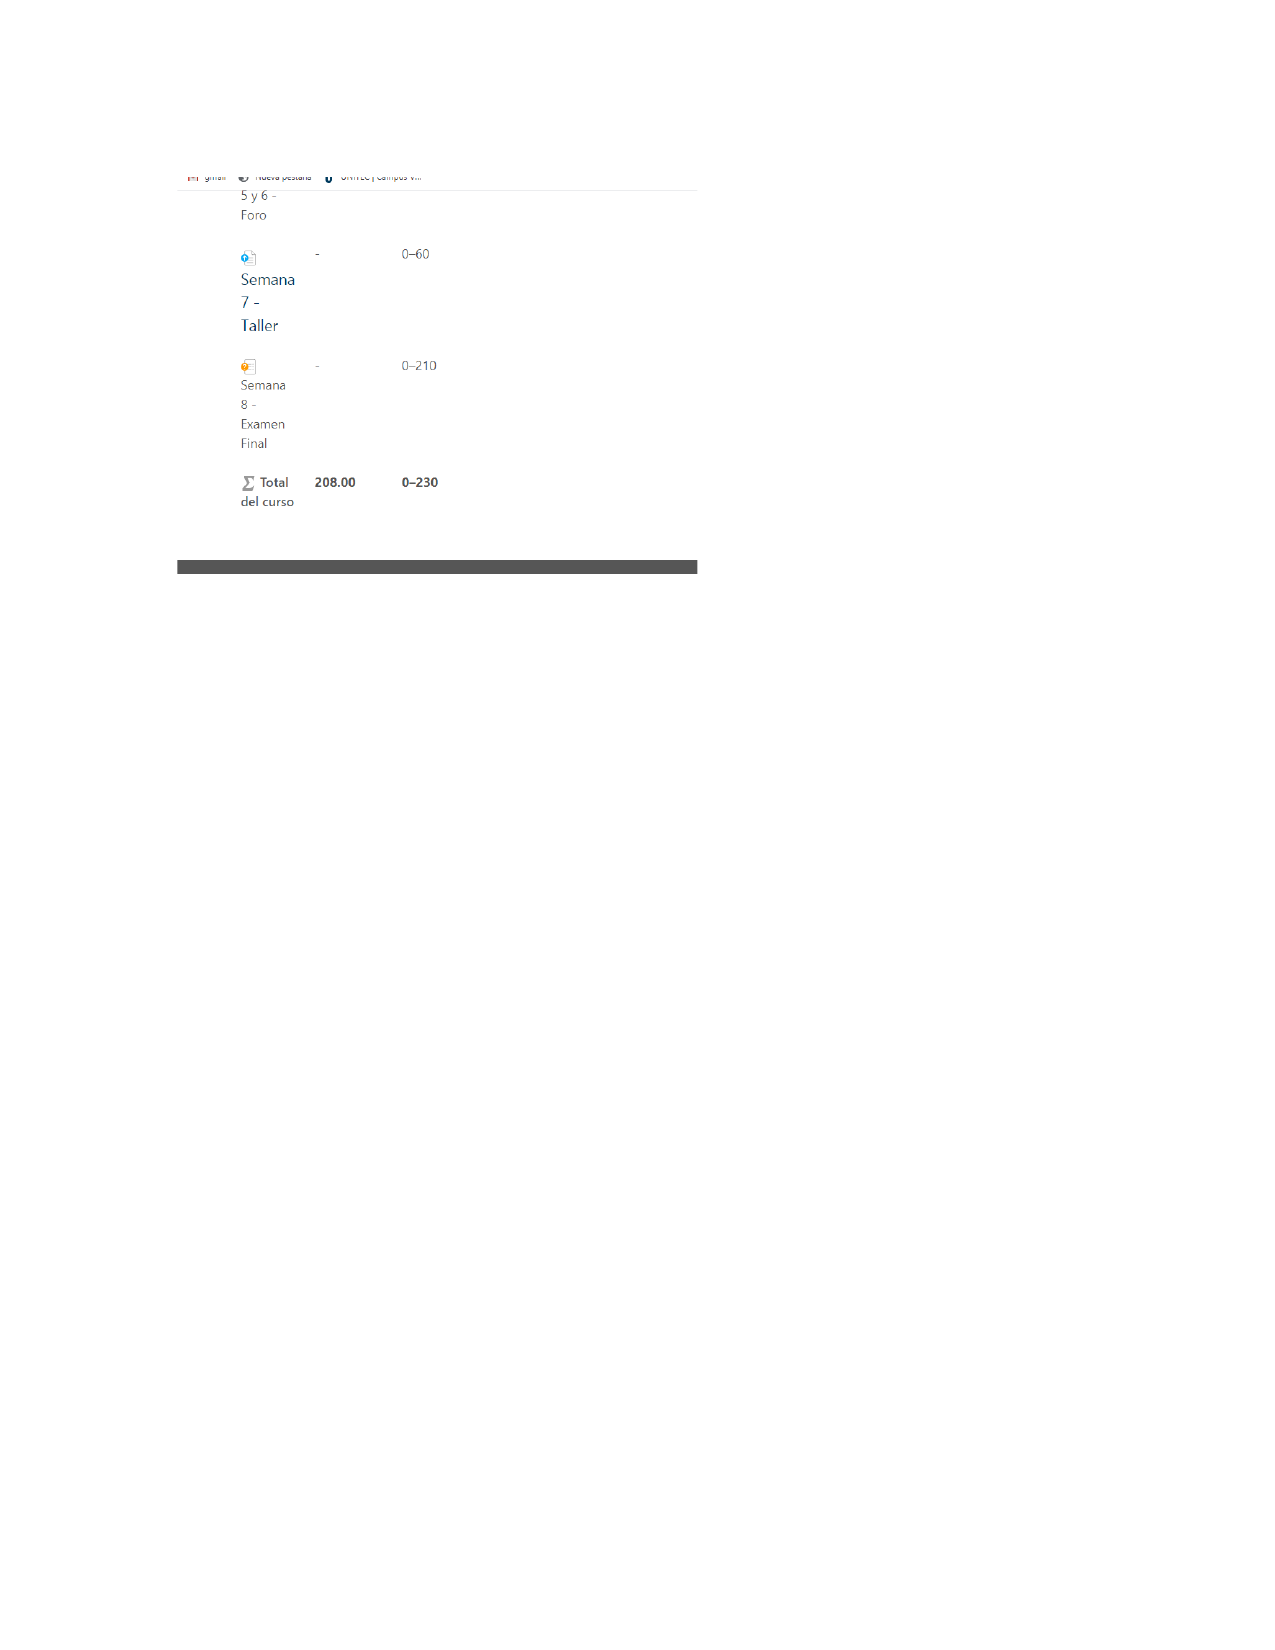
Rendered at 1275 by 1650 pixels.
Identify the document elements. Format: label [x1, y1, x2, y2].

picture [177, 177, 698, 574]
